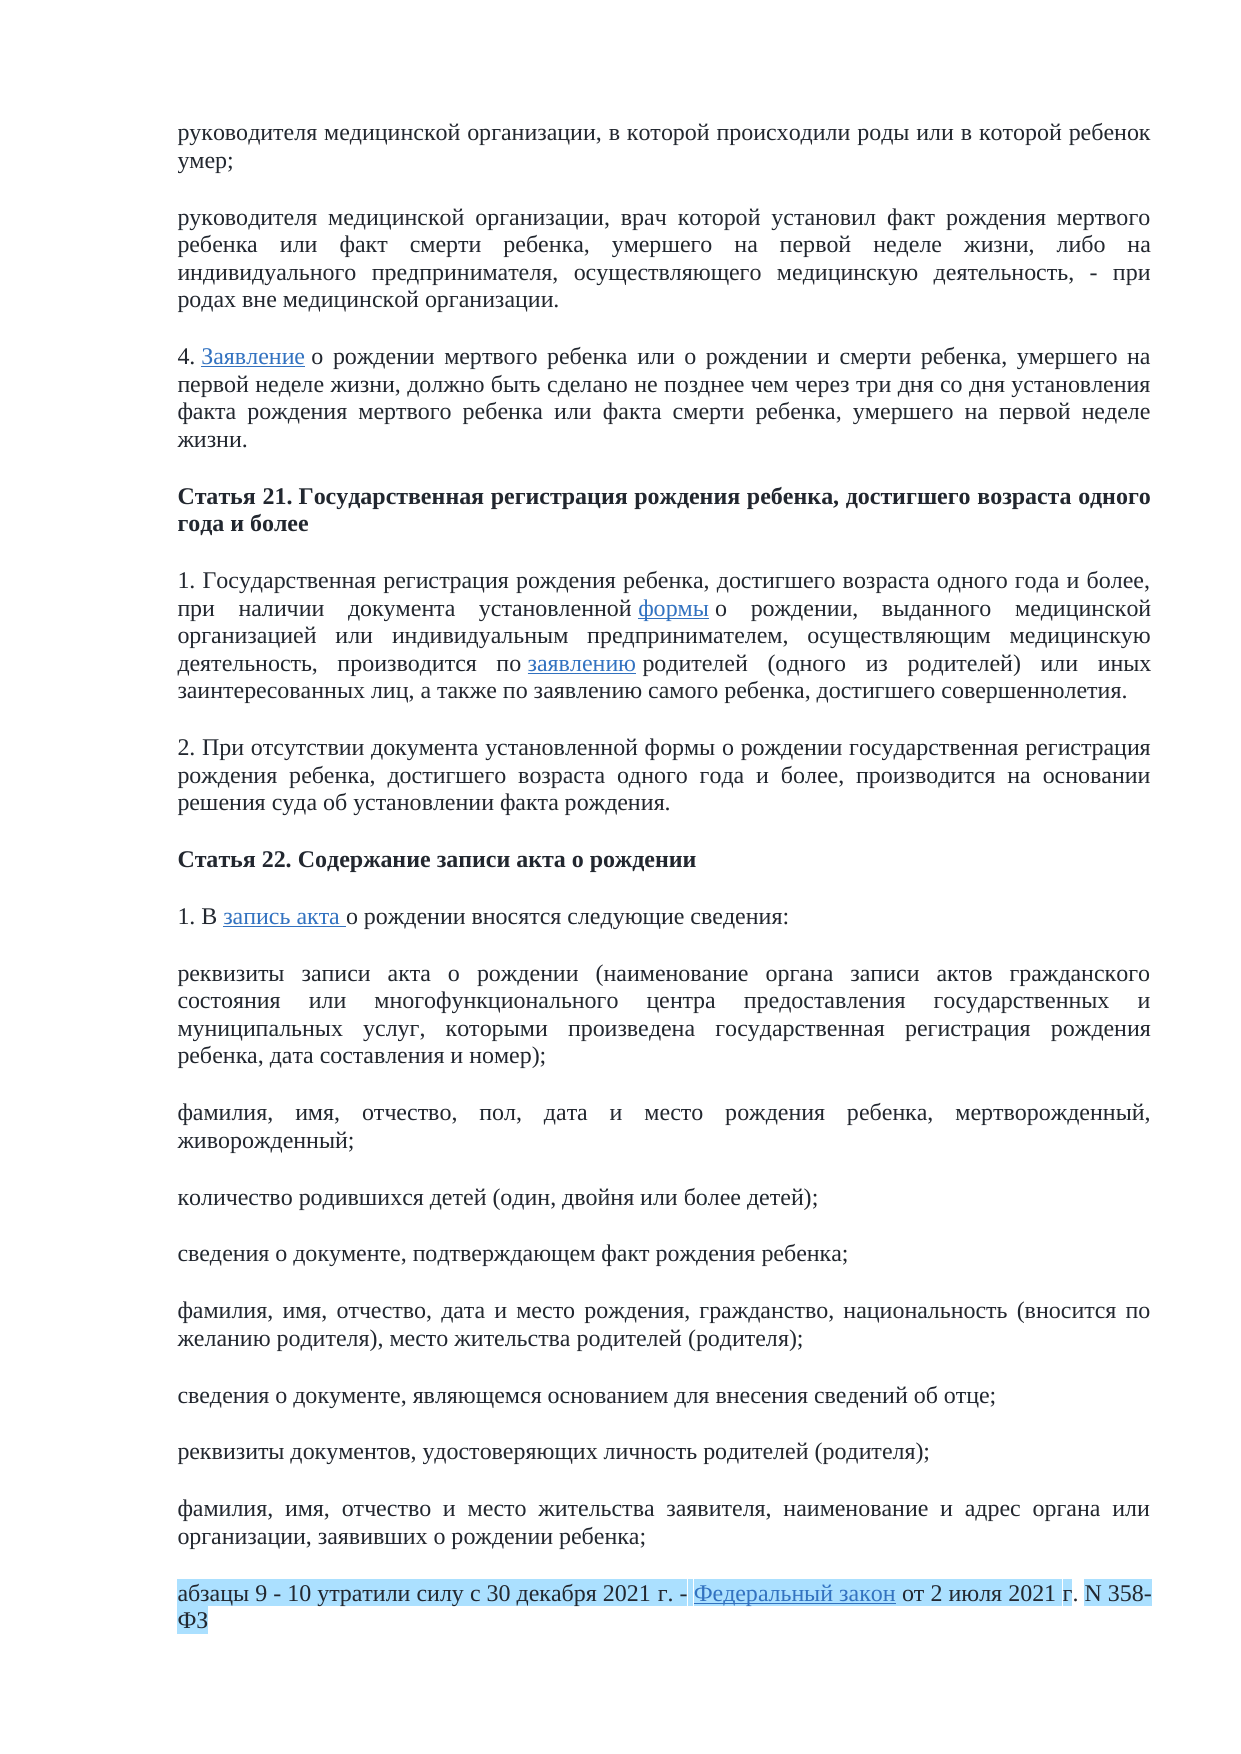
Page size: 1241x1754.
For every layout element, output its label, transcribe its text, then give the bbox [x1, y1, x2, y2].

text сведения о документе, подтверждающем факт рождения ребенка; [177, 1239, 1152, 1267]
text 1. Государственная регистрация рождения ребенка, достигшего возраста одного года и более, при наличии документа установленной формы о рождении, выданного медицинской организацией или индивидуальным предпринимателем, осуществляющим медицинскую деятельность, производится по заявлению родителей (одного из родителей) или иных заинтересованных лиц, а также по заявлению самого ребенка, достигшего совершеннолетия. [177, 566, 1152, 704]
text руководителя медицинской организации, врач которой установил факт рождения мертвого ребенка или факт смерти ребенка, умершего на первой неделе жизни, либо на индивидуального предпринимателя, осуществляющего медицинскую деятельность, - при родах вне медицинской организации. [177, 202, 1152, 313]
text фамилия, имя, отчество и место жительства заявителя, наименование и адрес органа или организации, заявивших о рождении ребенка; [177, 1494, 1152, 1549]
text 4. Заявление о рождении мертвого ребенка или о рождении и смерти ребенка, умершего на первой неделе жизни, должно быть сделано не позднее чем через три дня со дня установления факта рождения мертвого ребенка или факта смерти ребенка, умершего на первой неделе жизни. [177, 342, 1152, 452]
text Статья 22. Содержание записи акта о рождении [177, 845, 1152, 873]
text 1. В запись акта о рождении вносятся следующие сведения: [177, 902, 1152, 929]
text абзацы 9 - 10 утратили силу с 30 декабря 2021 г. - Федеральный закон от 2 июля 2021 г. N 358-ФЗ [177, 1578, 1152, 1634]
text реквизиты записи акта о рождении (наименование органа записи актов гражданского состояния или многофункционального центра предоставления государственных и муниципальных услуг, которыми произведена государственная регистрация рождения ребенка, дата составления и номер); [177, 959, 1152, 1069]
text руководителя медицинской организации, в которой происходили роды или в которой ребенок умер; [177, 118, 1152, 173]
text количество родившихся детей (один, двойня или более детей); [177, 1183, 1152, 1210]
text фамилия, имя, отчество, дата и место рождения, гражданство, национальность (вносится по желанию родителя), место жительства родителей (родителя); [177, 1296, 1152, 1351]
text Статья 21. Государственная регистрация рождения ребенка, достигшего возраста одного года и более [177, 482, 1152, 537]
text сведения о документе, являющемся основанием для внесения сведений об отце; [177, 1381, 1152, 1408]
text 2. При отсутствии документа установленной формы о рождении государственная регистрация рождения ребенка, достигшего возраста одного года и более, производится на основании решения суда об установлении факта рождения. [177, 733, 1152, 816]
text фамилия, имя, отчество, пол, дата и место рождения ребенка, мертворожденный, живорожденный; [177, 1098, 1152, 1153]
text реквизиты документов, удостоверяющих личность родителей (родителя); [177, 1437, 1152, 1465]
